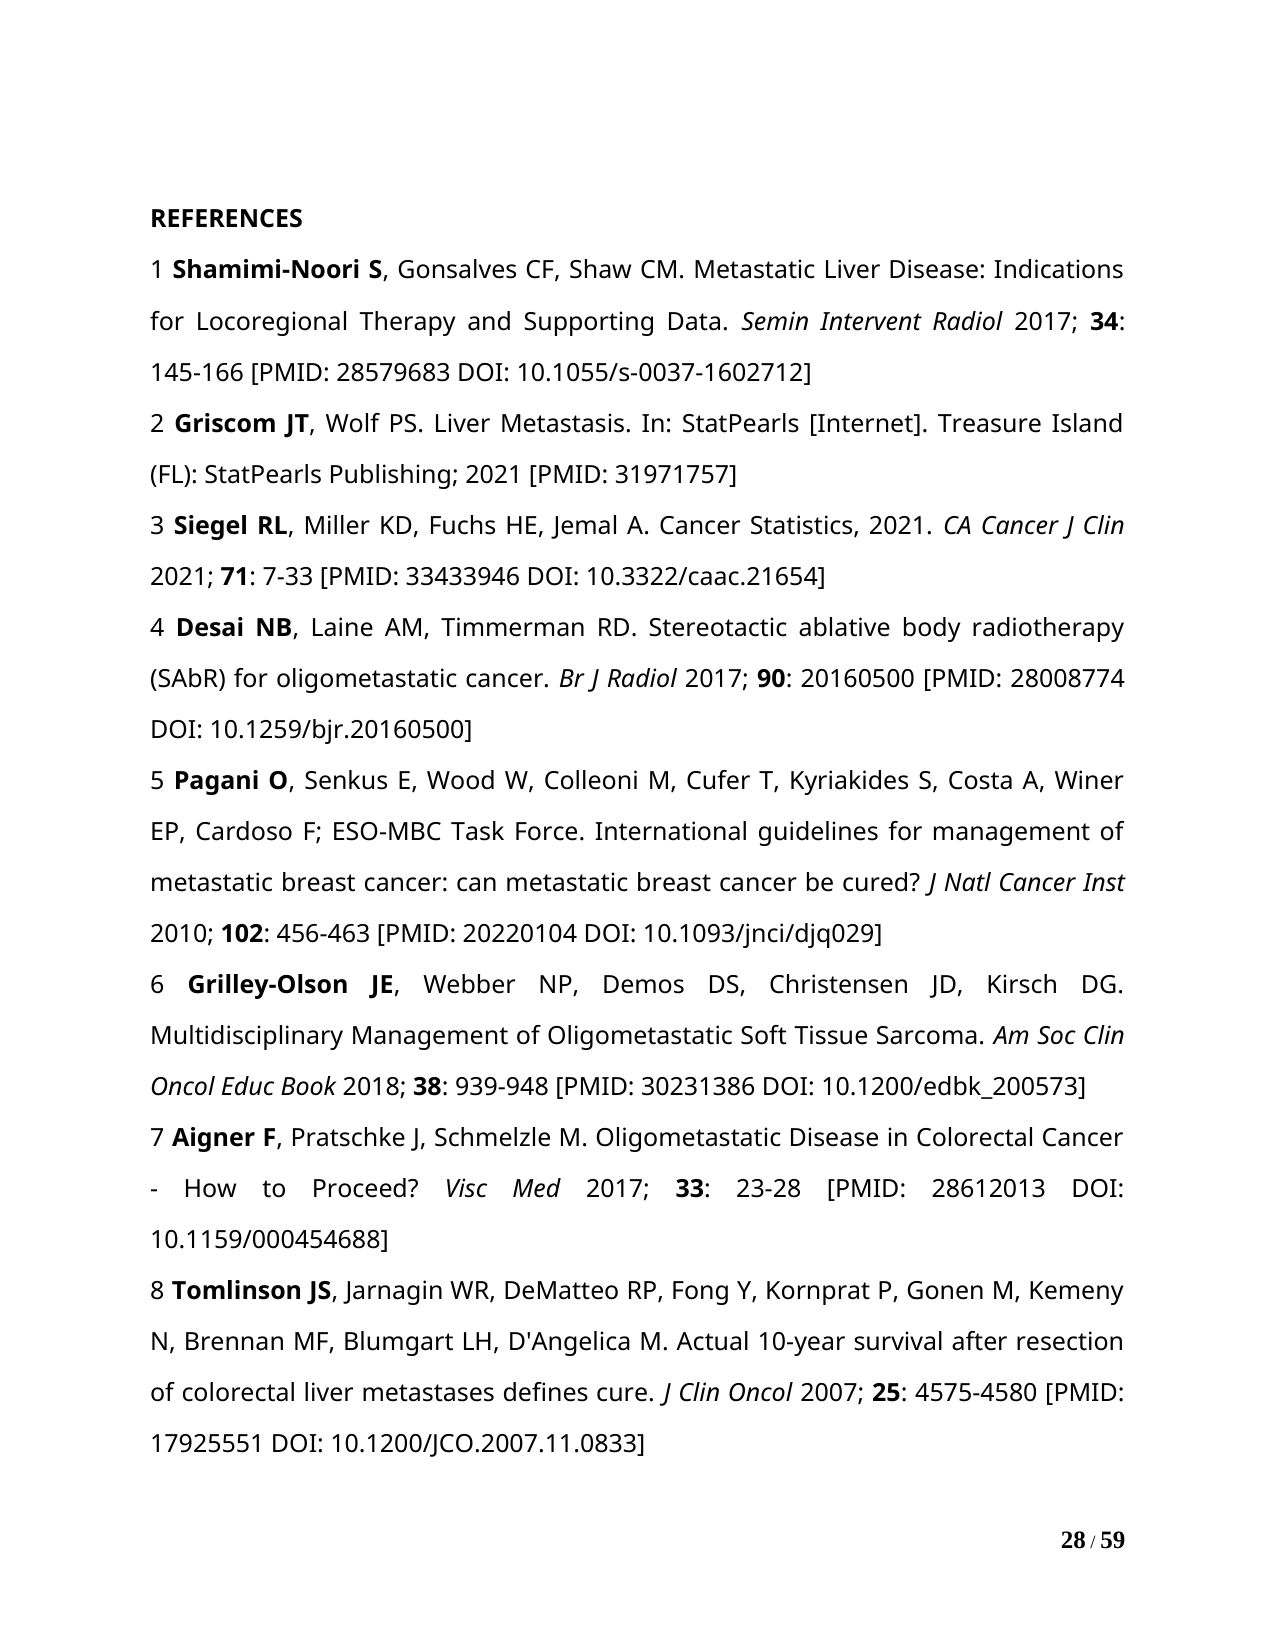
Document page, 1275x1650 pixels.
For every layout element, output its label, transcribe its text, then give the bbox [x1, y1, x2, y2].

text 4 Desai NB, Laine AM, Timmerman RD. Stereotactic ablative body radiotherapy (SAbR) for oligometastatic cancer. Br J Radiol 2017; 90: 20160500 [PMID: 28008774 DOI: 10.1259/bjr.20160500] [150, 609, 1125, 746]
text 1 Shamimi-Noori S, Gonsalves CF, Shaw CM. Metastatic Liver Disease: Indications for Locoregional Therapy and Supporting Data. Semin Intervent Radiol 2017; 34: 145-166 [PMID: 28579683 DOI: 10.1055/s-0037-1602712] [150, 252, 1125, 388]
text 3 Siegel RL, Miller KD, Fuchs HE, Jemal A. Cancer Statistics, 2021. CA Cancer J Clin 2021; 71: 7-33 [PMID: 33433946 DOI: 10.3322/caac.21654] [150, 507, 1125, 592]
text 7 Aigner F, Pratschke J, Schmelzle M. Oligometastatic Disease in Colorectal Cancer - How to Proceed? Visc Med 2017; 33: 23-28 [PMID: 28612013 DOI: 10.1159/000454688] [150, 1120, 1125, 1256]
text 2 Griscom JT, Wolf PS. Liver Metastasis. In: StatPearls [Internet]. Treasure Island (FL): StatPearls Publishing; 2021 [PMID: 31971757] [150, 405, 1125, 490]
text REFERENCES [150, 201, 1125, 235]
text 5 Pagani O, Senkus E, Wood W, Colleoni M, Cufer T, Kyriakides S, Costa A, Winer EP, Cardoso F; ESO-MBC Task Force. International guidelines for management of metastatic breast cancer: can metastatic breast cancer be cured? J Natl Cancer Inst 2010; 102: 456-463 [PMID: 20220104 DOI: 10.1093/jnci/djq029] [150, 762, 1125, 950]
text 8 Tomlinson JS, Jarnagin WR, DeMatteo RP, Fong Y, Kornprat P, Gonen M, Kemeny N, Brennan MF, Blumgart LH, D'Angelica M. Actual 10-year survival after resection of colorectal liver metastases defines cure. J Clin Oncol 2007; 25: 4575-4580 [PMID: 17925551 DOI: 10.1200/JCO.2007.11.0833] [150, 1273, 1125, 1460]
text 6 Grilley-Olson JE, Webber NP, Demos DS, Christensen JD, Kirsch DG. Multidisciplinary Management of Oligometastatic Soft Tissue Sarcoma. Am Soc Clin Oncol Educ Book 2018; 38: 939-948 [PMID: 30231386 DOI: 10.1200/edbk_200573] [150, 967, 1125, 1103]
